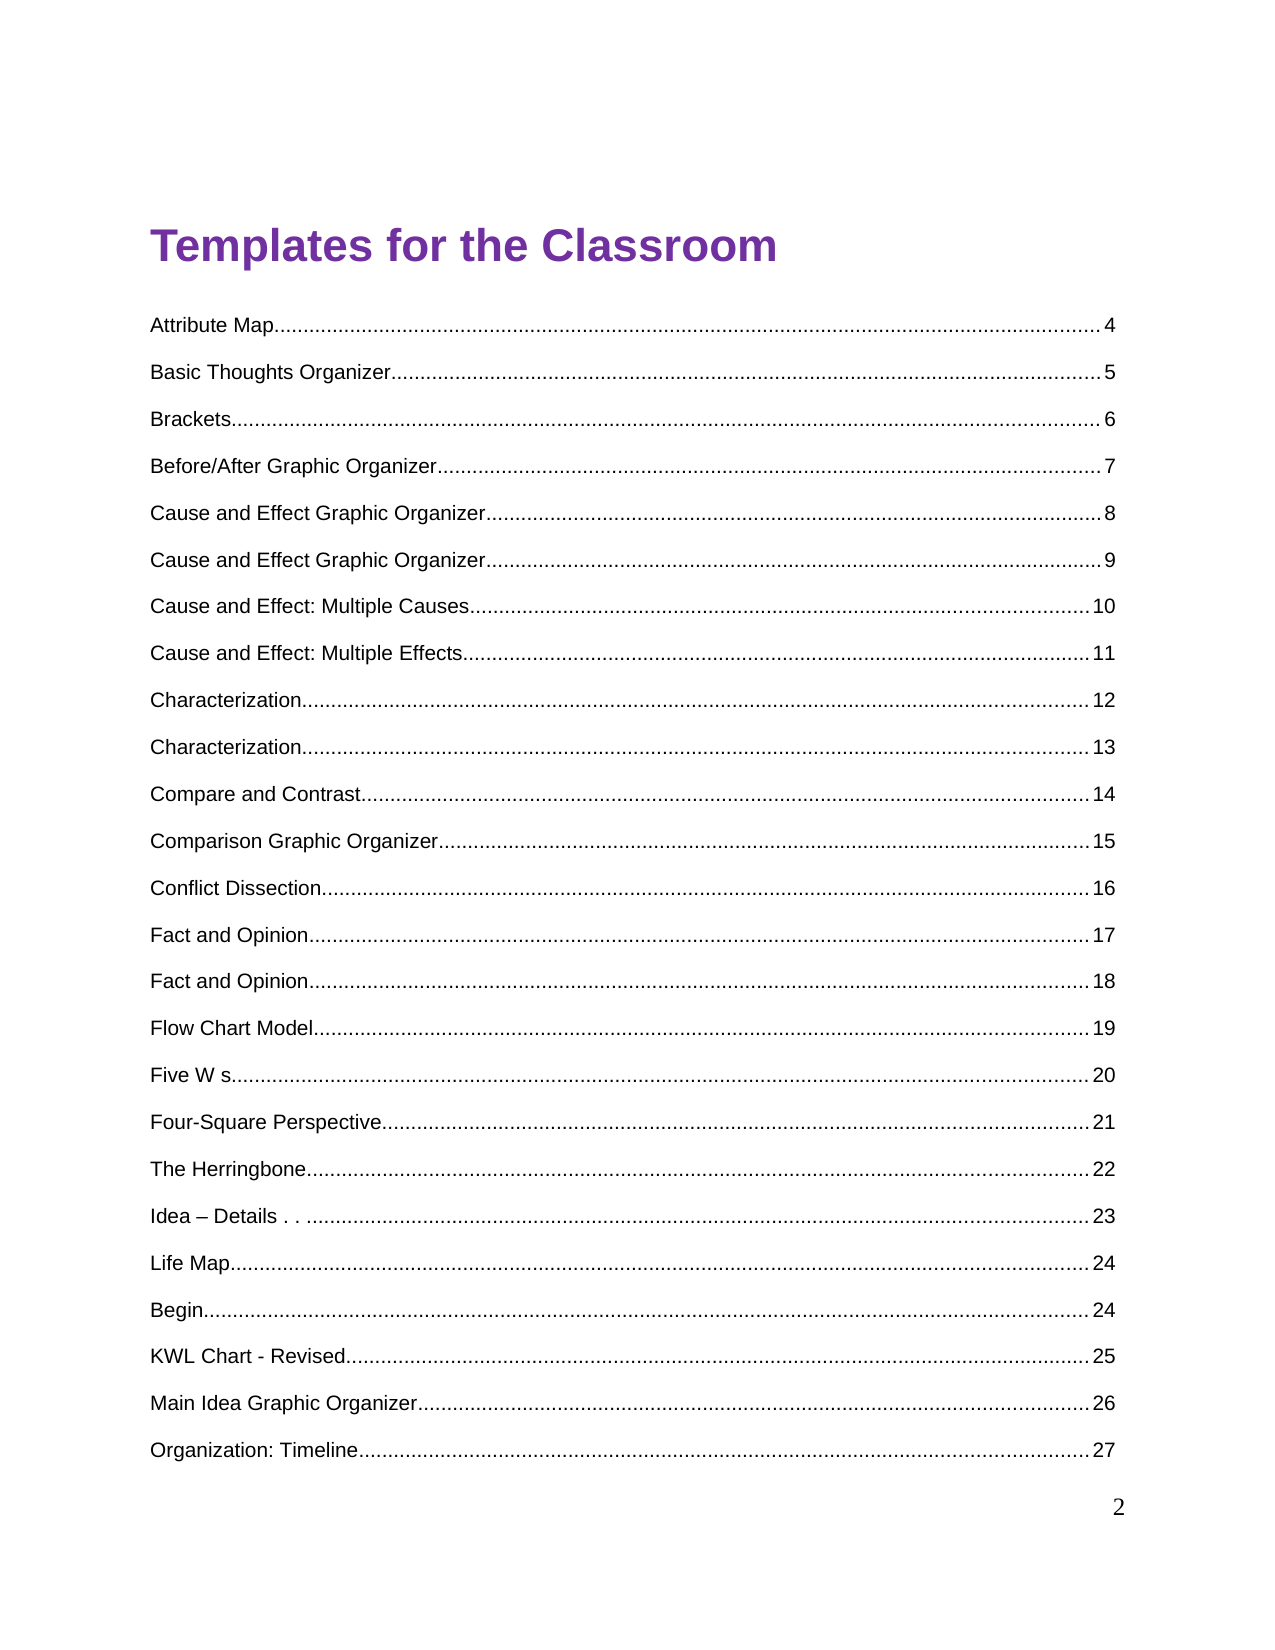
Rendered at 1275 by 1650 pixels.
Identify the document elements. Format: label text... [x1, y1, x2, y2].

text Idea – Details . . . 23 [150, 1204, 1125, 1228]
text Cause and Effect: Multiple Causes 10 [150, 594, 1125, 618]
text Fact and Opinion 17 [150, 922, 1125, 946]
text Before/After Graphic Organizer 7 [150, 454, 1125, 478]
text Fact and Opinion 18 [150, 969, 1125, 993]
text KWL Chart - Revised 25 [150, 1344, 1125, 1368]
text Flow Chart Model 19 [150, 1016, 1125, 1040]
text Comparison Graphic Organizer 15 [150, 829, 1125, 853]
text Cause and Effect: Multiple Effects 11 [150, 641, 1125, 665]
text Cause and Effect Graphic Organizer 8 [150, 501, 1125, 524]
text Characterization 13 [150, 735, 1125, 759]
text Brackets 6 [150, 407, 1125, 431]
text Compare and Contrast 14 [150, 782, 1125, 806]
text Five W s 20 [150, 1063, 1125, 1087]
text Organization: Timeline 27 [150, 1438, 1125, 1462]
text Begin 24 [150, 1297, 1125, 1321]
text Attribute Map 4 [150, 313, 1125, 337]
text Characterization 12 [150, 688, 1125, 712]
text Conflict Dissection 16 [150, 876, 1125, 899]
text Four-Square Perspective 21 [150, 1110, 1125, 1134]
text Main Idea Graphic Organizer 26 [150, 1391, 1125, 1415]
text Life Map 24 [150, 1251, 1125, 1274]
title Templates for the Classroom [150, 219, 900, 271]
text Basic Thoughts Organizer 5 [150, 360, 1125, 384]
text Cause and Effect Graphic Organizer 9 [150, 547, 1125, 571]
text The Herringbone 22 [150, 1157, 1125, 1181]
